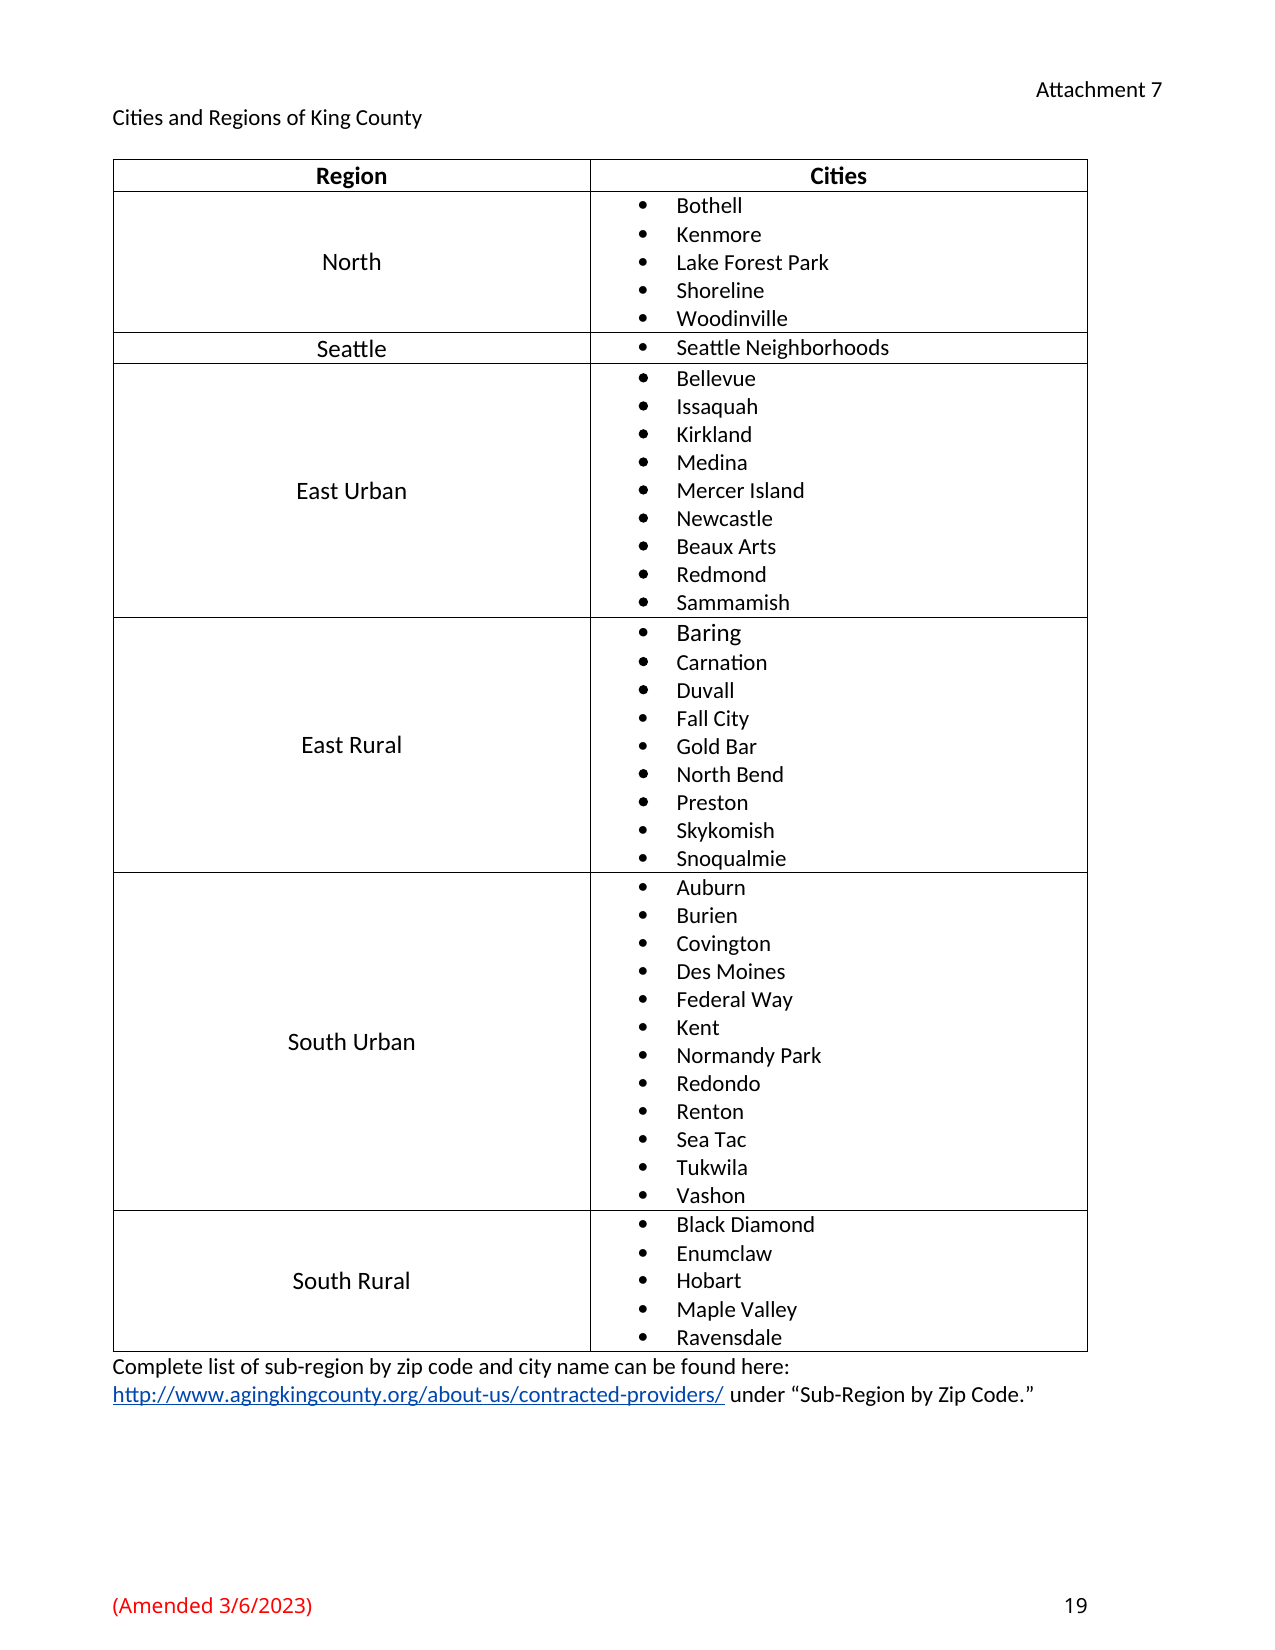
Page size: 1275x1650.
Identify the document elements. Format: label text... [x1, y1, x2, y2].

table_cell South Rural [114, 1211, 590, 1351]
table_header Cities [591, 160, 1087, 191]
table_cell Auburn Burien Covington Des Moines Federal Way Kent Normandy Park Redondo Renton Sea Tac Tukwila Vashon [591, 873, 1087, 1209]
table_cell Bellevue Issaquah Kirkland Medina Mercer Island Newcastle Beaux Arts Redmond Sammamish [591, 364, 1087, 617]
table_cell Seattle [114, 333, 590, 363]
table_cell South Urban [114, 873, 590, 1209]
table_cell North [114, 192, 590, 332]
table_cell Bothell Kenmore Lake Forest Park Shoreline Woodinville [591, 192, 1087, 332]
table_cell East Urban [114, 364, 590, 617]
table_cell East Rural [114, 618, 590, 872]
table_cell Seattle Neighborhoods [591, 333, 1087, 363]
table_cell Black Diamond Enumclaw Hobart Maple Valley Ravensdale [591, 1211, 1087, 1351]
text Complete list of sub-region by zip code and city name can be found here: http://www.agingkingcounty.org/about-us/contracted-providers/ under “Sub-Region by Zip Code.” [112, 1352, 1162, 1408]
table_header Region [114, 160, 590, 191]
table_cell Baring Carnation Duvall Fall City Gold Bar North Bend Preston Skykomish Snoqualmie [591, 618, 1087, 872]
text Cities and Regions of King County [112, 103, 1162, 131]
